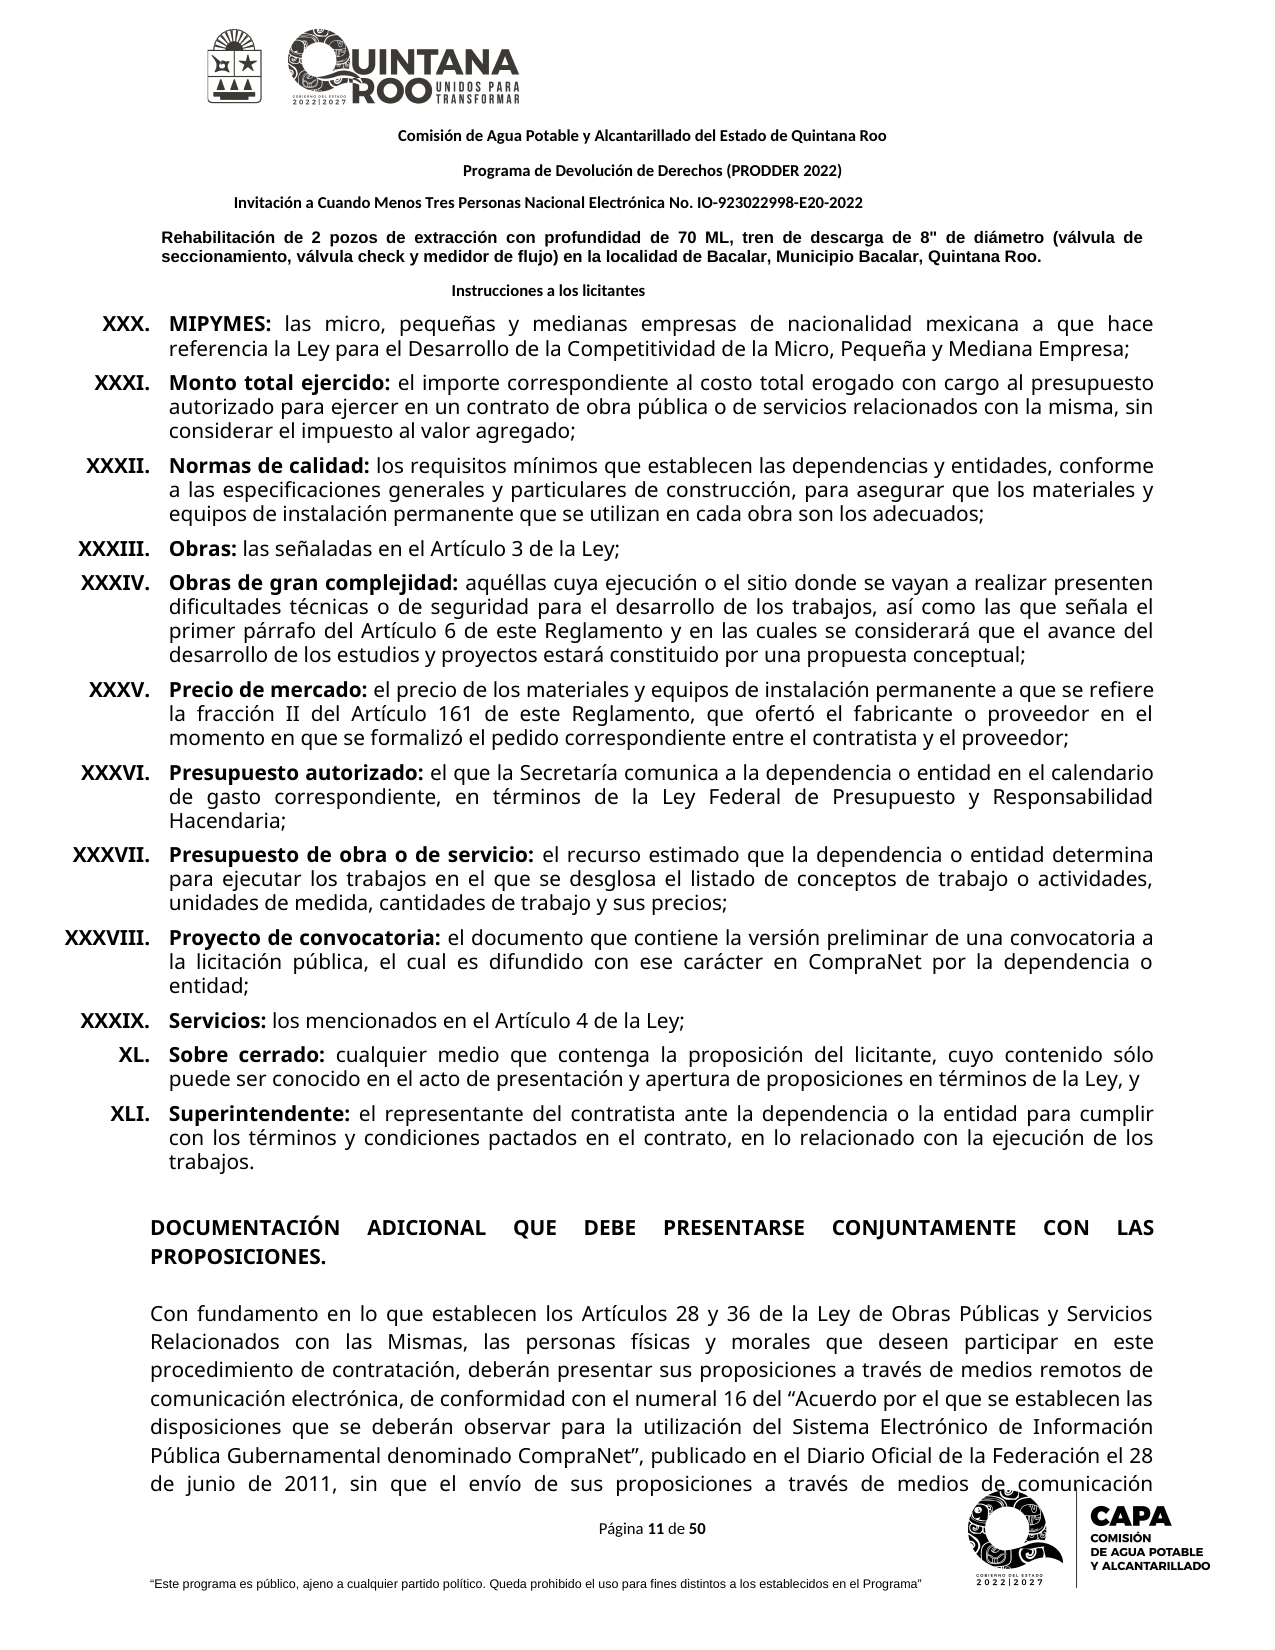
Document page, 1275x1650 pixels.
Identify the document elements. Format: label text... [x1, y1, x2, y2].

list Obras de gran complejidad: aquéllas cuya ejecución o el sitio donde se vayan a realizar presenten dificultades técnicas o de seguridad para el desarrollo de los trabajos, así como las que señala el primer párrafo del Artículo 6 de este Reglamento y en las cuales se considerará que el avance del desarrollo de los estudios y proyectos estará constituido por una propuesta conceptual; [150, 571, 1155, 668]
list Monto total ejercido: el importe correspondiente al costo total erogado con cargo al presupuesto autorizado para ejercer en un contrato de obra pública o de servicios relacionados con la misma, sin considerar el impuesto al valor agregado; [150, 371, 1155, 443]
list Superintendente: el representante del contratista ante la dependencia o la entidad para cumplir con los términos y condiciones pactados en el contrato, en lo relacionado con la ejecución de los trabajos. [150, 1102, 1155, 1174]
list Sobre cerrado: cualquier medio que contenga la proposición del licitante, cuyo contenido sólo puede ser conocido en el acto de presentación y apertura de proposiciones en términos de la Ley, y [150, 1043, 1155, 1092]
list Proyecto de convocatoria: el documento que contiene la versión preliminar de una convocatoria a la licitación pública, el cual es difundido con ese carácter en CompraNet por la dependencia o entidad; [150, 926, 1155, 998]
list MIPYMES: las micro, pequeñas y medianas empresas de nacionalidad mexicana a que hace referencia la Ley para el Desarrollo de la Competitividad de la Micro, Pequeña y Mediana Empresa; [150, 313, 1155, 361]
list Obras: las señaladas en el Artículo 3 de la Ley; [150, 537, 1155, 561]
list Presupuesto de obra o de servicio: el recurso estimado que la dependencia o entidad determina para ejecutar los trabajos en el que se desglosa el listado de conceptos de trabajo o actividades, unidades de medida, cantidades de trabajo y sus precios; [150, 843, 1155, 916]
picture [207, 29, 519, 105]
list Normas de calidad: los requisitos mínimos que establecen las dependencias y entidades, conforme a las especificaciones generales y particulares de construcción, para asegurar que los materiales y equipos de instalación permanente que se utilizan en cada obra son los adecuados; [150, 454, 1155, 526]
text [150, 1299, 1155, 1498]
text DOCUMENTACIÓN ADICIONAL QUE DEBE PRESENTARSE CONJUNTAMENTE CON LAS PROPOSICIONES. [150, 1213, 1155, 1270]
list Precio de mercado: el precio de los materiales y equipos de instalación permanente a que se refiere la fracción II del Artículo 161 de este Reglamento, que ofertó el fabricante o proveedor en el momento en que se formalizó el pedido correspondiente entre el contratista y el proveedor; [150, 678, 1155, 750]
list Servicios: los mencionados en el Artículo 4 de la Ley; [150, 1009, 1155, 1033]
list Presupuesto autorizado: el que la Secretaría comunica a la dependencia o entidad en el calendario de gasto correspondiente, en términos de la Ley Federal de Presupuesto y Responsabilidad Hacendaria; [150, 761, 1155, 833]
picture [946, 1458, 1226, 1616]
